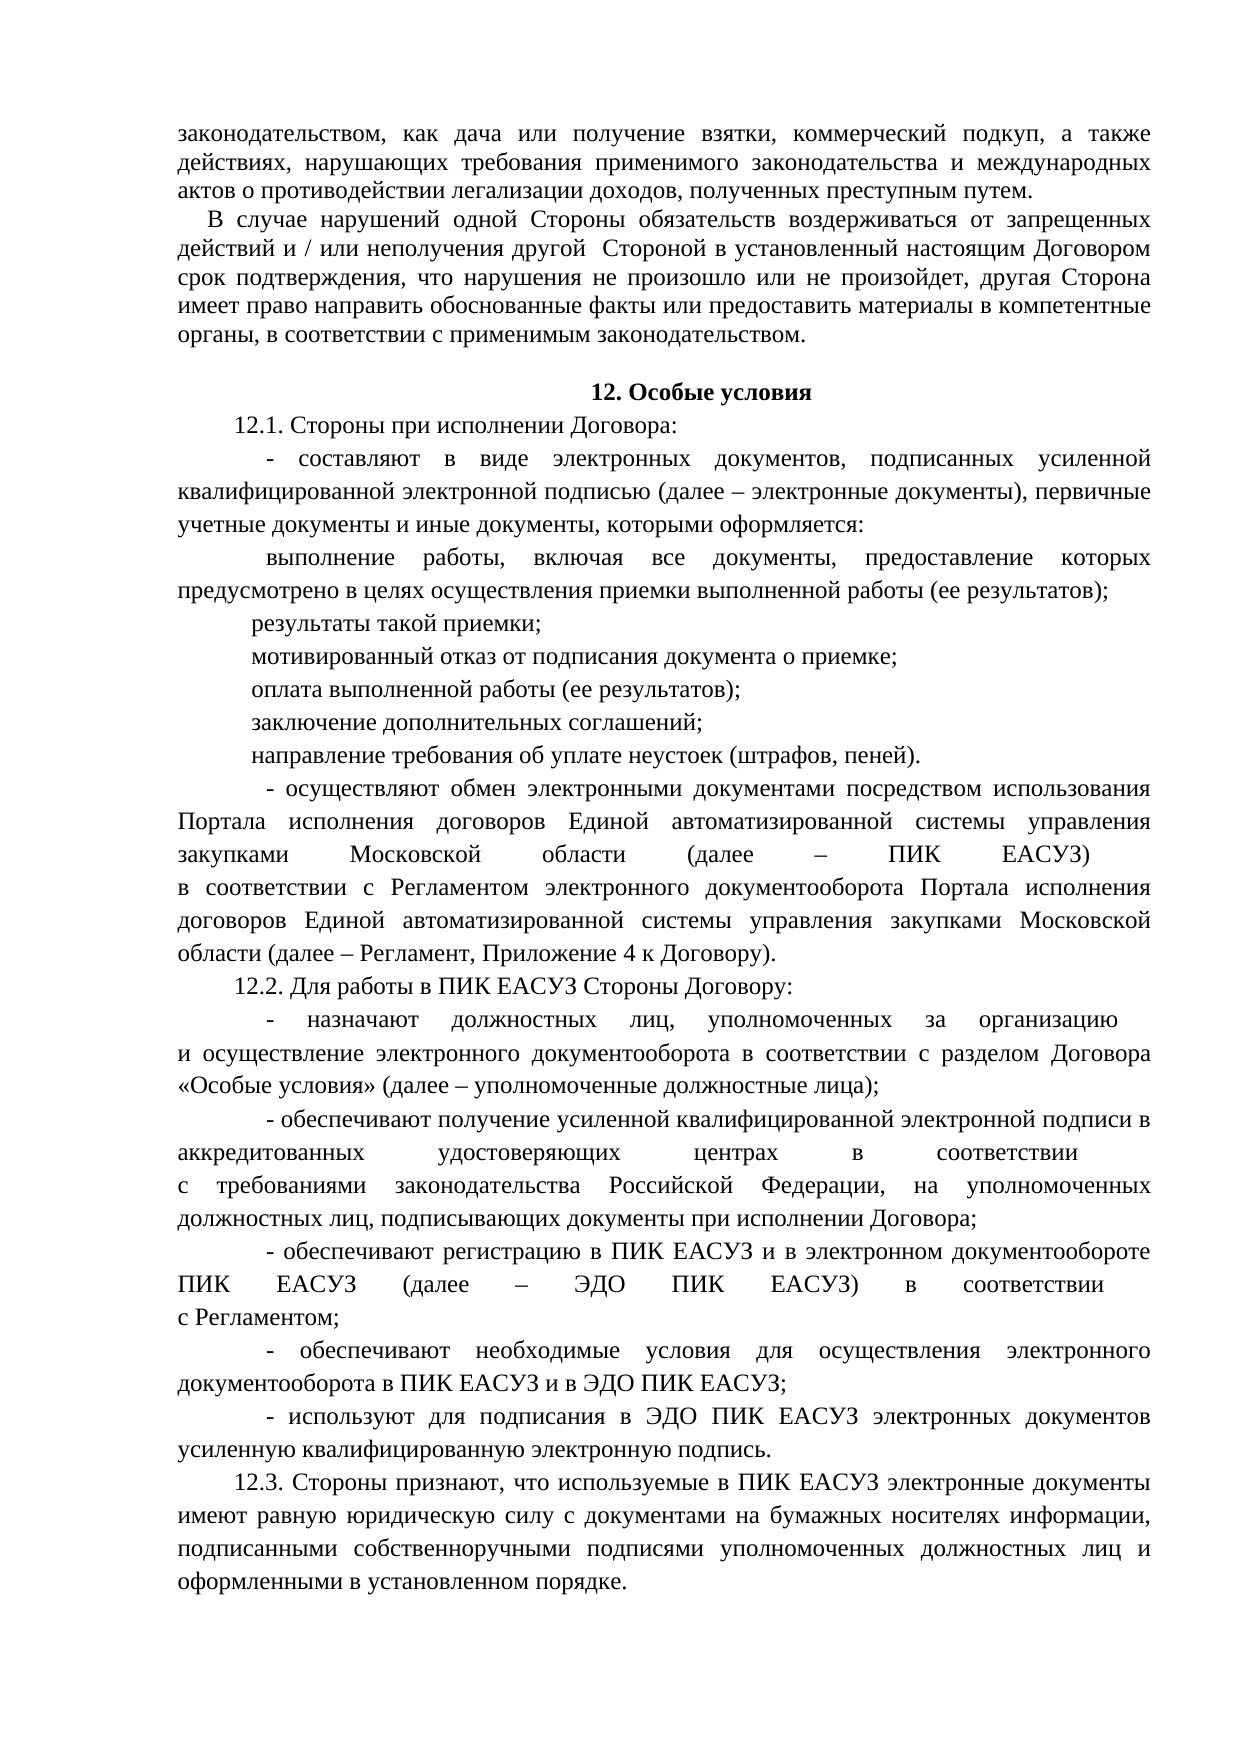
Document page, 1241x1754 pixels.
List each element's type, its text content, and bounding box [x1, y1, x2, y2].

text выполнение работы, включая все документы, предоставление которых предусмотрено в целях осуществления приемки выполненной работы (ее результатов); [177, 542, 1152, 604]
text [177, 118, 1152, 204]
text 12. Особые условия [177, 377, 1152, 406]
text - составляют в виде электронных документов, подписанных усиленной квалифицированной электронной подписью (далее – электронные документы), первичные учетные документы и иные документы, которыми оформляется: [177, 443, 1152, 538]
text 12.3. Стороны признают, что используемые в ПИК ЕАСУЗ электронные документы имеют равную юридическую силу с документами на бумажных носителях информации, подписанными собственноручными подписями уполномоченных должностных лиц и оформленными в установленном порядке. [177, 1467, 1152, 1595]
text заключение дополнительных соглашений; [177, 707, 1152, 736]
text - обеспечивают регистрацию в ПИК ЕАСУЗ и в электронном документообороте ПИК ЕАСУЗ (далее – ЭДО ПИК ЕАСУЗ) в соответствии с Регламентом; [177, 1236, 1152, 1331]
text оплата выполненной работы (ее результатов); [177, 674, 1152, 703]
text - осуществляют обмен электронными документами посредством использования Портала исполнения договоров Единой автоматизированной системы управления закупками Московской области (далее – ПИК ЕАСУЗ) в соответствии с Регламентом электронного документооборота Портала исполнения договоров Единой автоматизированной системы управления закупками Московской области (далее – Регламент, Приложение 4 к Договору). [177, 773, 1152, 967]
text 12.1. Стороны при исполнении Договора: [177, 410, 1152, 439]
text направление требования об уплате неустоек (штрафов, пеней). [177, 740, 1152, 769]
text - обеспечивают необходимые условия для осуществления электронного документооборота в ПИК ЕАСУЗ и в ЭДО ПИК ЕАСУЗ; [177, 1335, 1152, 1397]
text - используют для подписания в ЭДО ПИК ЕАСУЗ электронных документов усиленную квалифицированную электронную подпись. [177, 1401, 1152, 1463]
text мотивированный отказ от подписания документа о приемке; [177, 641, 1152, 670]
text В случае нарушений одной Стороны обязательств воздерживаться от запрещенных действий и / или неполучения другой Стороной в установленный настоящим Договором срок подтверждения, что нарушения не произошло или не произойдет, другая Сторона имеет право направить обоснованные факты или предоставить материалы в компетентные органы, в соответствии с применимым законодательством. [177, 204, 1152, 348]
text результаты такой приемки; [177, 608, 1152, 637]
text - обеспечивают получение усиленной квалифицированной электронной подписи в аккредитованных удостоверяющих центрах в соответствии с требованиями законодательства Российской Федерации, на уполномоченных должностных лиц, подписывающих документы при исполнении Договора; [177, 1104, 1152, 1231]
text - назначают должностных лиц, уполномоченных за организацию и осуществление электронного документооборота в соответствии с разделом Договора «Особые условия» (далее – уполномоченные должностные лица); [177, 1004, 1152, 1099]
text 12.2. Для работы в ПИК ЕАСУЗ Стороны Договору: [177, 971, 1152, 1000]
